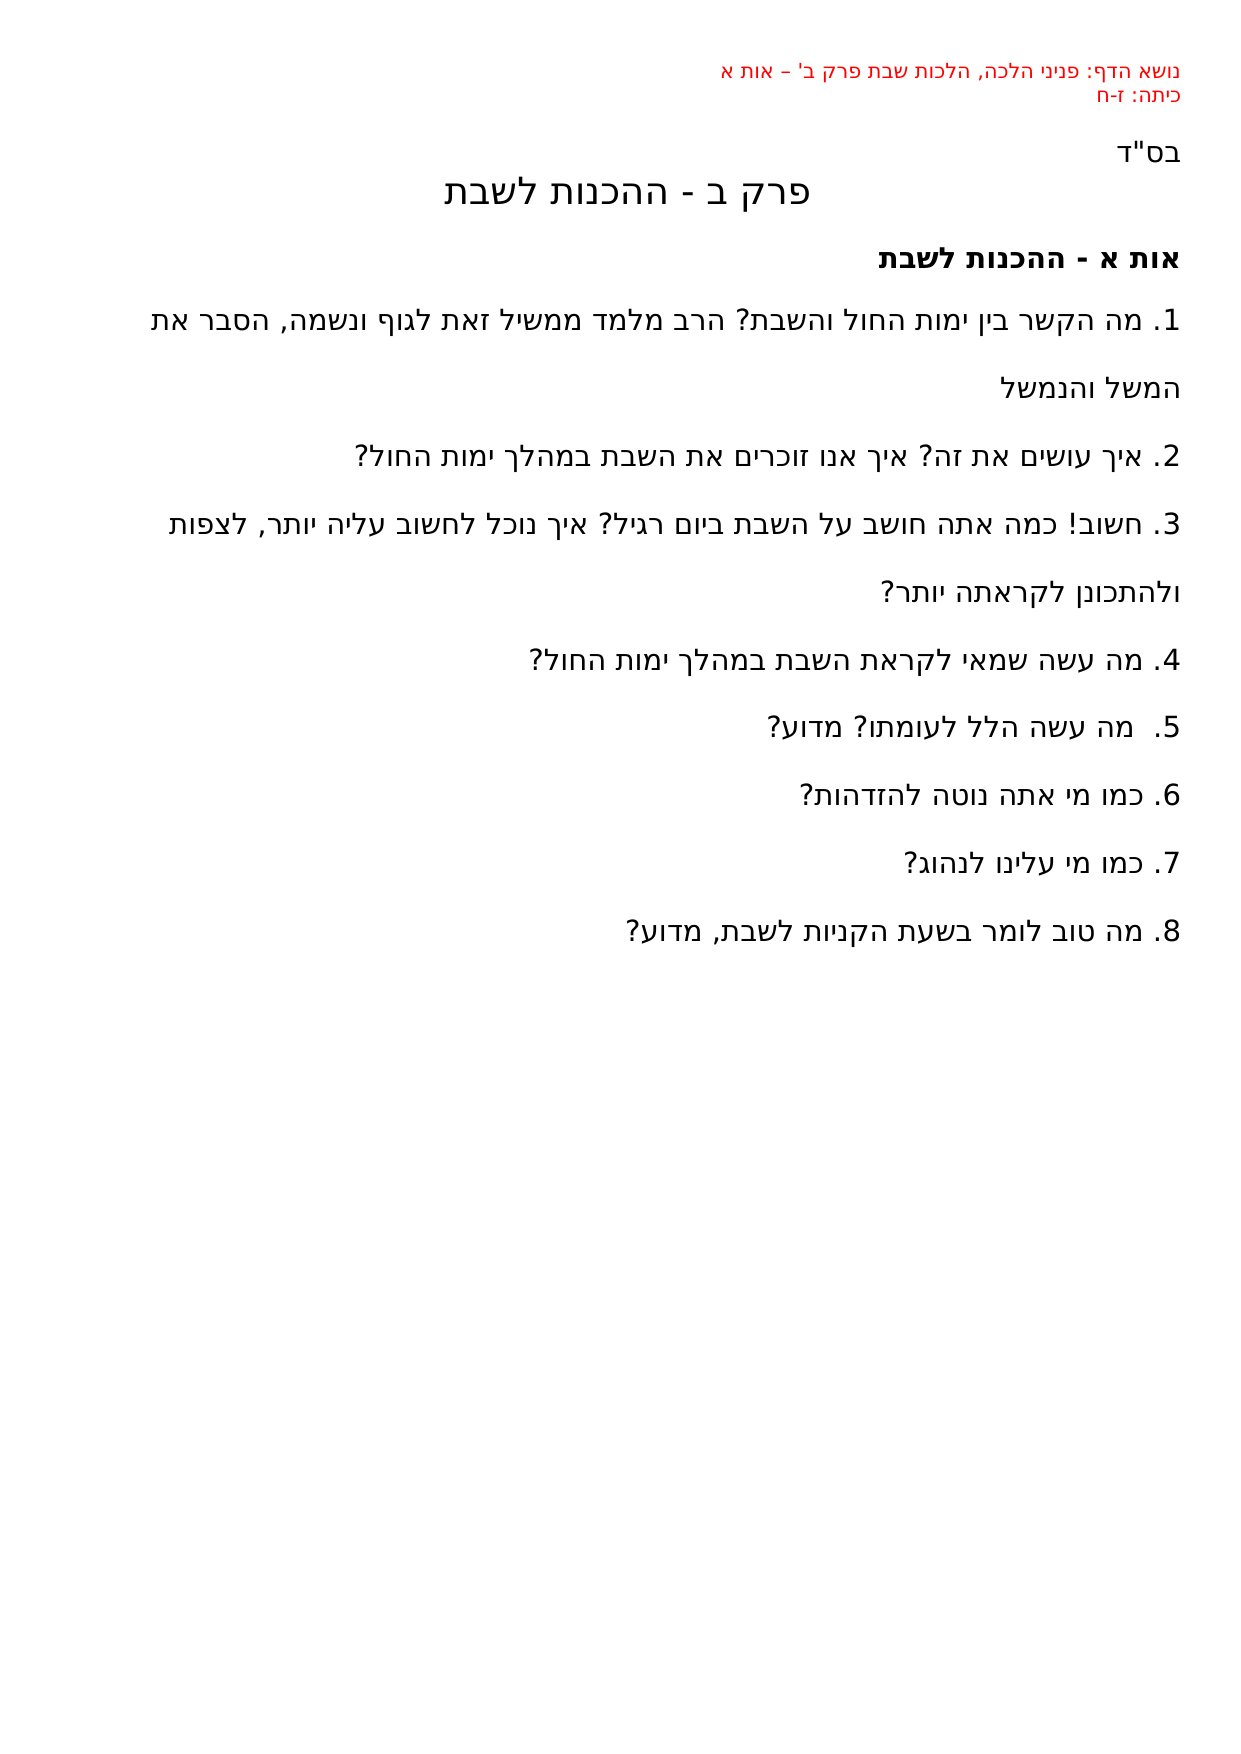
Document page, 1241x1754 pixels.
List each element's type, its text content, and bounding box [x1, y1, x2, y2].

text 8. מה טוב לומר בשעת הקניות לשבת, מדוע? [74, 914, 1181, 948]
text נושא הדף: פניני הלכה, הלכות שבת פרק ב' – אות א [74, 59, 1181, 83]
text 4. מה עשה שמאי לקראת השבת במהלך ימות החול? [74, 643, 1181, 677]
text 7. כמו מי עלינו לנהוג? [74, 847, 1181, 881]
text 5. מה עשה הלל לעומתו? מדוע? [74, 711, 1181, 745]
text פרק ב - ההכנות לשבת [74, 169, 1181, 213]
text 2. איך עושים את זה? איך אנו זוכרים את השבת במהלך ימות החול? [74, 439, 1181, 473]
text אות א - ההכנות לשבת [74, 241, 1181, 275]
text 6. כמו מי אתה נוטה להזדהות? [74, 779, 1181, 813]
text 1. מה הקשר בין ימות החול והשבת? הרב מלמד ממשיל זאת לגוף ונשמה, הסבר את המשל והנמשל [74, 303, 1181, 405]
text 3. חשוב! כמה אתה חושב על השבת ביום רגיל? איך נוכל לחשוב עליה יותר, לצפות ולהתכונן לקראתה יותר? [74, 507, 1181, 609]
text כיתה: ז-ח [74, 83, 1181, 108]
text בס"ד [74, 136, 1181, 169]
